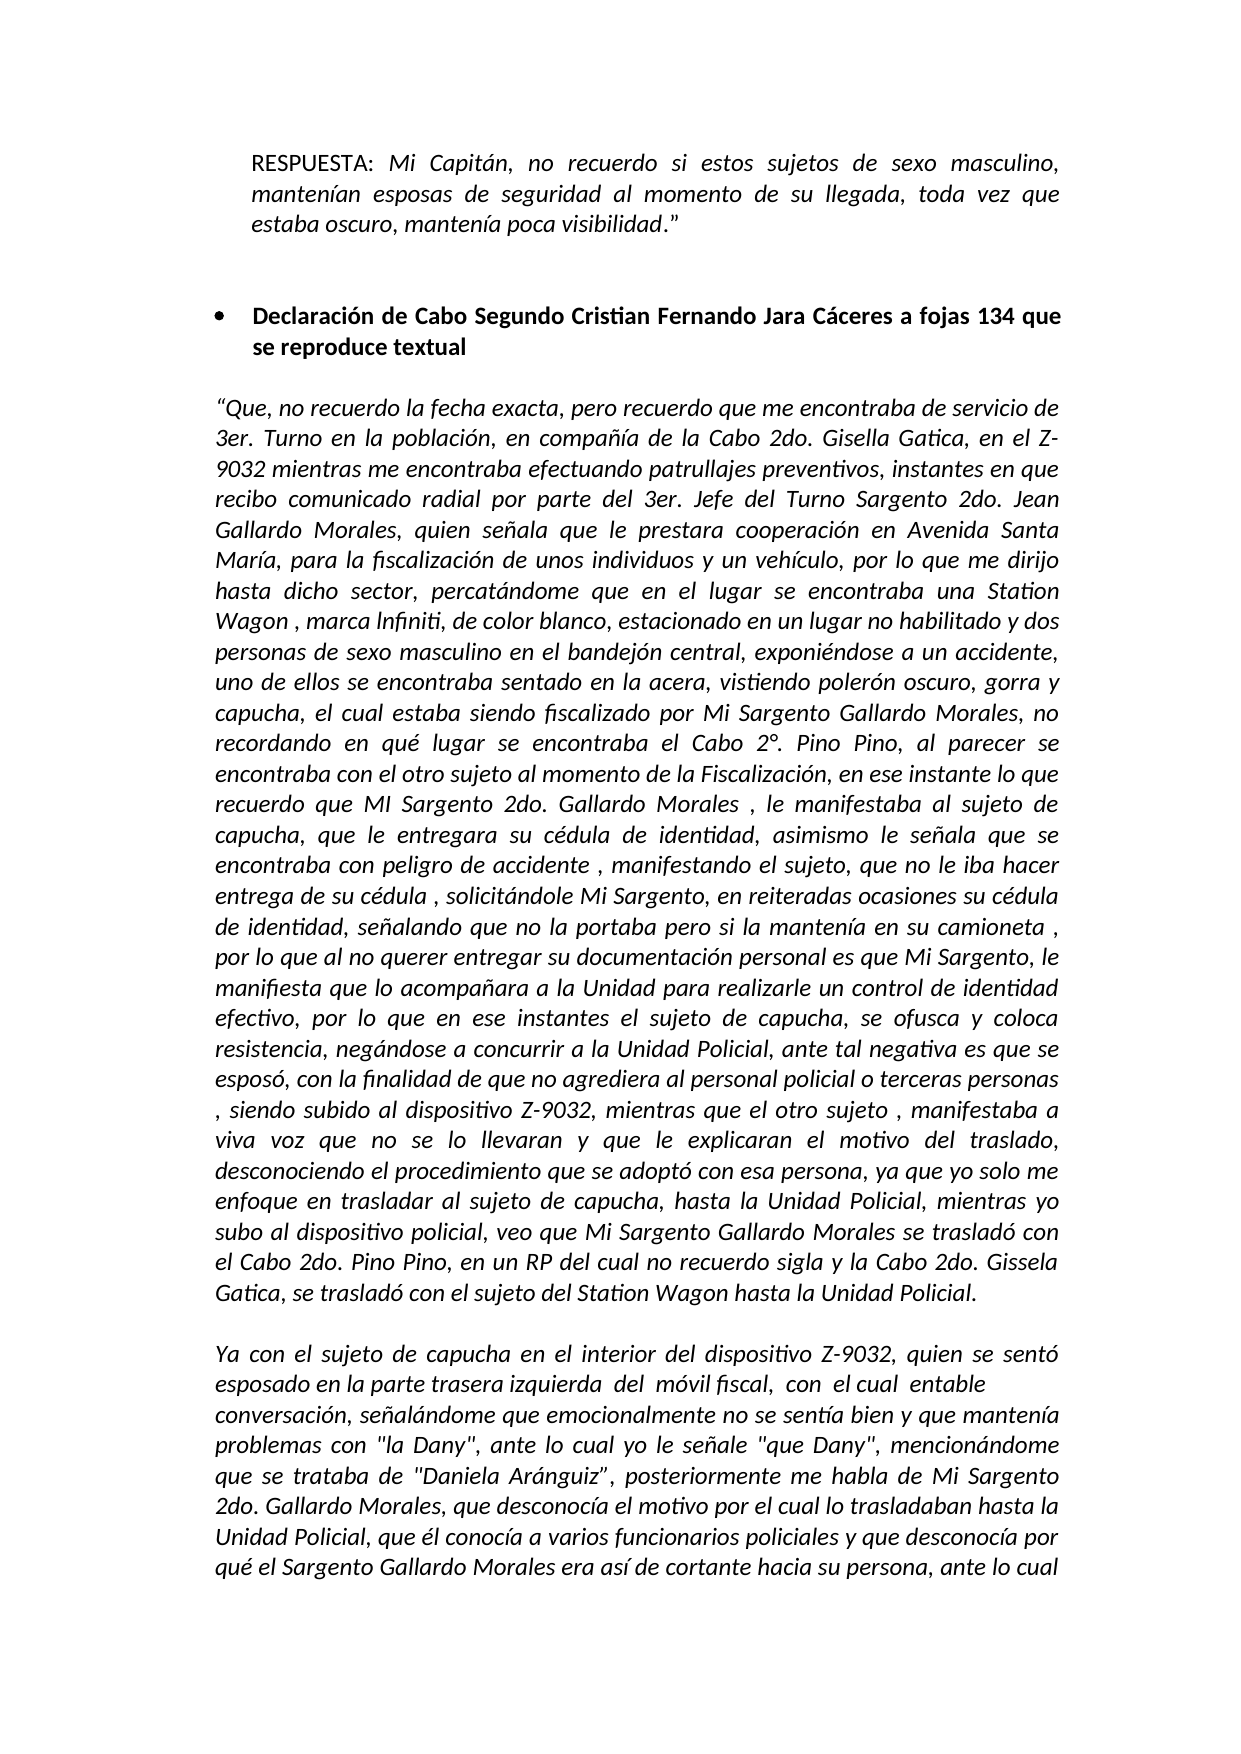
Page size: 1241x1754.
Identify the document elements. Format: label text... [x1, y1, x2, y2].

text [215, 1399, 1063, 1582]
text RESPUESTA: Mi Capitán, no recuerdo si estos sujetos de sexo masculino, mantenían esposas de seguridad al momento de su llegada, toda vez que estaba oscuro, mantenía poca visibilidad.” [251, 148, 1063, 239]
text “Que, no recuerdo la fecha exacta, pero recuerdo que me encontraba de servicio de 3er. Turno en la población, en compañía de la Cabo 2do. Gisella Gatica, en el Z-9032 mientras me encontraba efectuando patrullajes preventivos, instantes en que recibo comunicado radial por parte del 3er. Jefe del Turno Sargento 2do. Jean Gallardo Morales, quien señala que le prestara cooperación en Avenida Santa María, para la fiscalización de unos individuos y un vehículo, por lo que me dirijo hasta dicho sector, percatándome que en el lugar se encontraba una Station Wagon , marca lnfiniti, de color blanco, estacionado en un lugar no habilitado y dos personas de sexo masculino en el bandejón central, exponiéndose a un accidente, uno de ellos se encontraba sentado en la acera, vistiendo polerón oscuro, gorra y capucha, el cual estaba siendo fiscalizado por Mi Sargento Gallardo Morales, no recordando en qué lugar se encontraba el Cabo 2°. Pino Pino, al parecer se encontraba con el otro sujeto al momento de la Fiscalización, en ese instante lo que recuerdo que MI Sargento 2do. Gallardo Morales , le manifestaba al sujeto de capucha, que le entregara su cédula de identidad, asimismo le señala que se encontraba con peligro de accidente , manifestando el sujeto, que no le iba hacer entrega de su cédula , solicitándole Mi Sargento, en reiteradas ocasiones su cédula de identidad, señalando que no la portaba pero si la mantenía en su camioneta , por lo que al no querer entregar su documentación personal es que Mi Sargento, le manifiesta que lo acompañara a la Unidad para realizarle un control de identidad efectivo, por lo que en ese instantes el sujeto de capucha, se ofusca y coloca resistencia, negándose a concurrir a la Unidad Policial, ante tal negativa es que se esposó, con la finalidad de que no agrediera al personal policial o terceras personas , siendo subido al dispositivo Z-9032, mientras que el otro sujeto , manifestaba a viva voz que no se lo llevaran y que le explicaran el motivo del traslado, desconociendo el procedimiento que se adoptó con esa persona, ya que yo solo me enfoque en trasladar al sujeto de capucha, hasta la Unidad Policial, mientras yo subo al dispositivo policial, veo que Mi Sargento Gallardo Morales se trasladó con el Cabo 2do. Pino Pino, en un RP del cual no recuerdo sigla y la Cabo 2do. Gissela Gatica, se trasladó con el sujeto del Station Wagon hasta la Unidad Policial. [215, 392, 1063, 1307]
list Declaración de Cabo Segundo Cristian Fernando Jara Cáceres a fojas 134 que se reproduce textual [215, 300, 1063, 361]
text Ya con el sujeto de capucha en el interior del dispositivo Z-9032, quien se sentó esposado en la parte trasera izquierda del móvil fiscal, con el cual entable [215, 1338, 1063, 1399]
